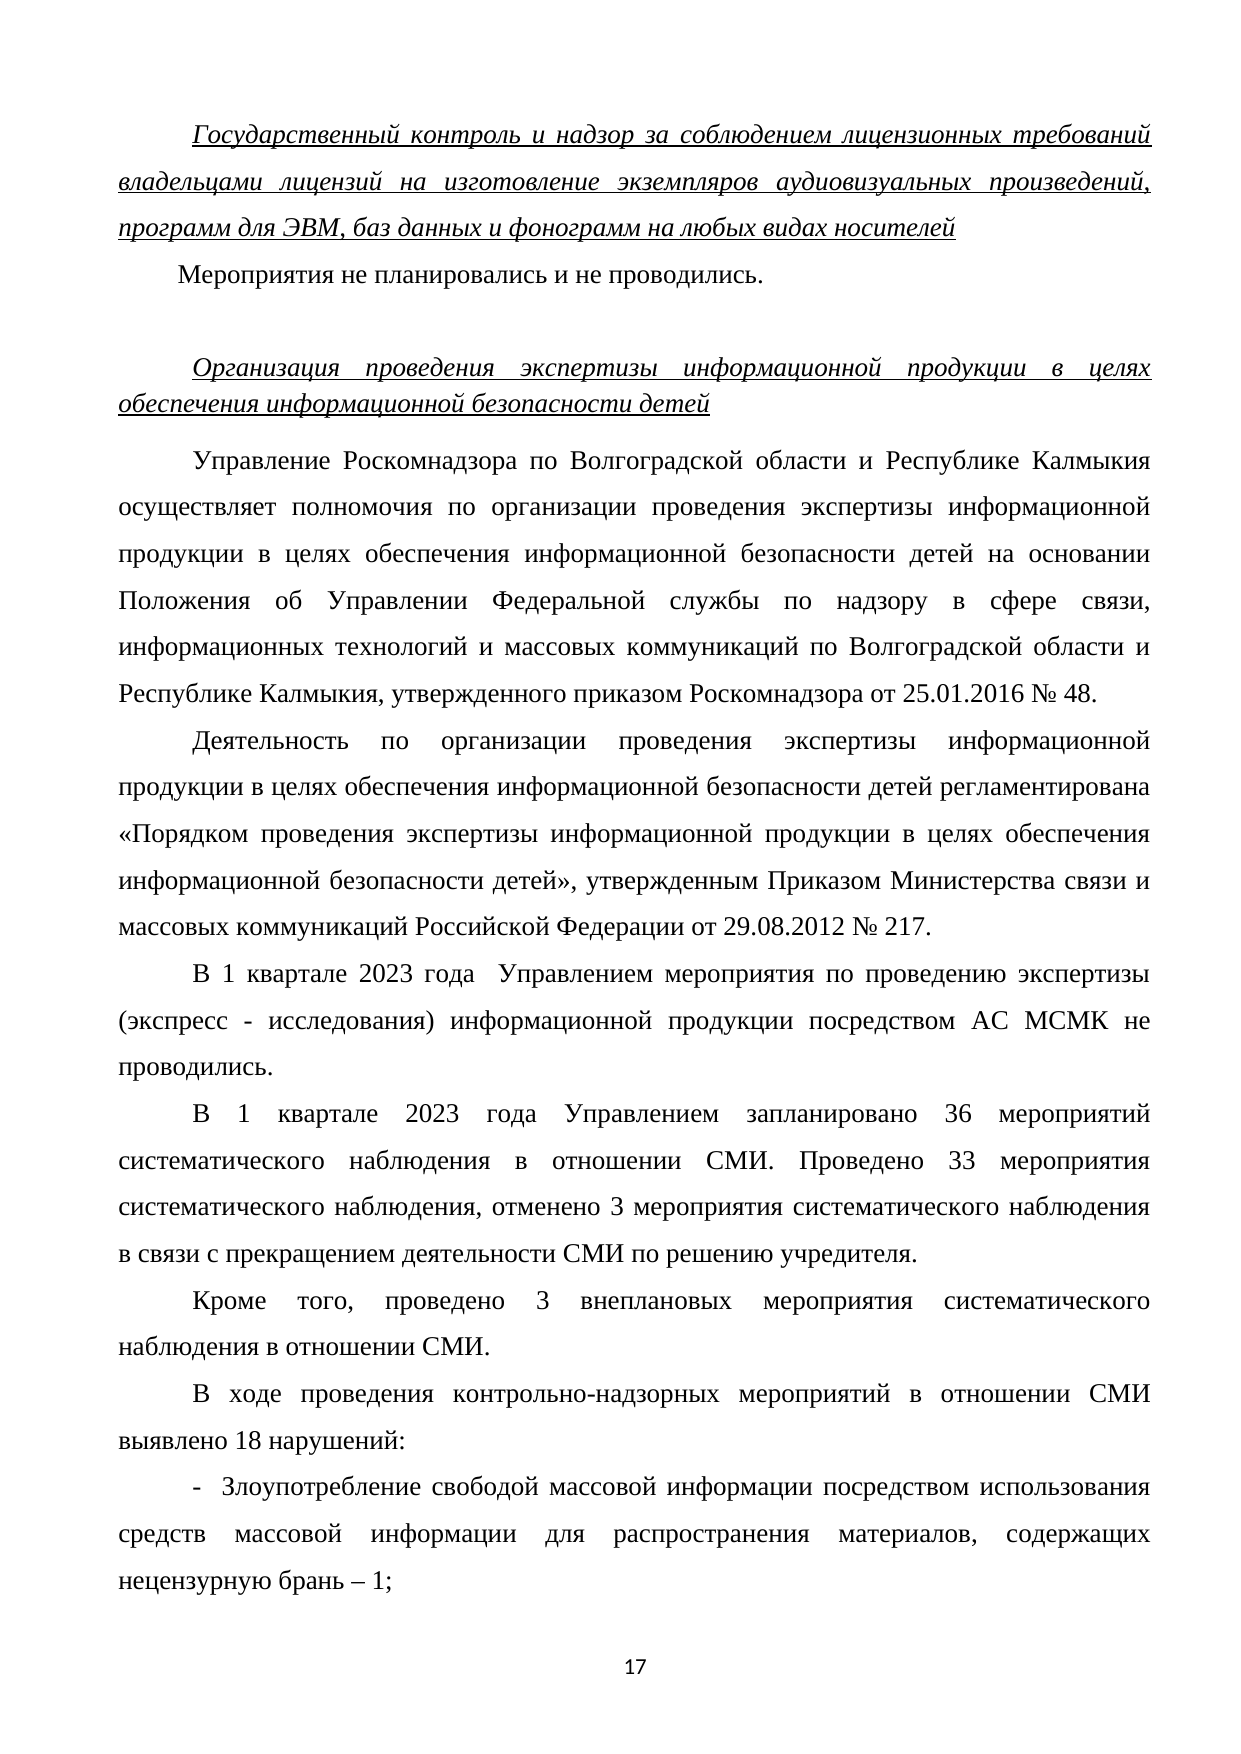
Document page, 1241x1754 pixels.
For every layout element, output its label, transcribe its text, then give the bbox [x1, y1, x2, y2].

text В 1 квартале 2023 года Управлением запланировано 36 мероприятий систематического наблюдения в отношении СМИ. Проведено 33 мероприятия систематического наблюдения, отменено 3 мероприятия систематического наблюдения в связи с прекращением деятельности СМИ по решению учредителя. [118, 1097, 1152, 1268]
text Государственный контроль и надзор за соблюдением лицензионных требований владельцами лицензий на изготовление экземпляров аудиовизуальных произведений, программ для ЭВМ, баз данных и фонограмм на любых видах носителей [118, 118, 1152, 243]
text В 1 квартале 2023 года Управлением мероприятия по проведению экспертизы (экспресс - исследования) информационной продукции посредством АС МСМК не проводились. [118, 957, 1152, 1082]
text Управление Роскомнадзора по Волгоградской области и Республике Калмыкия осуществляет полномочия по организации проведения экспертизы информационной продукции в целях обеспечения информационной безопасности детей на основании Положения об Управлении Федеральной службы по надзору в сфере связи, информационных технологий и массовых коммуникаций по Волгоградской области и Республике Калмыкия, утвержденного приказом Роскомнадзора от 25.01.2016 № 48. [118, 444, 1152, 708]
text - Злоупотребление свободой массовой информации посредством использования средств массовой информации для распространения материалов, содержащих нецензурную брань – 1; [118, 1470, 1152, 1595]
text В ходе проведения контрольно-надзорных мероприятий в отношении СМИ выявлено 18 нарушений: [118, 1377, 1152, 1455]
text Деятельность по организации проведения экспертизы информационной продукции в целях обеспечения информационной безопасности детей регламентирована «Порядком проведения экспертизы информационной продукции в целях обеспечения информационной безопасности детей», утвержденным Приказом Министерства связи и массовых коммуникаций Российской Федерации от 29.08.2012 № 217. [118, 724, 1152, 942]
text Организация проведения экспертизы информационной продукции в целях обеспечения информационной безопасности детей [118, 351, 1152, 418]
text Мероприятия не планировались и не проводились. [118, 258, 1152, 289]
text Кроме того, проведено 3 внеплановых мероприятия систематического наблюдения в отношении СМИ. [118, 1284, 1152, 1362]
